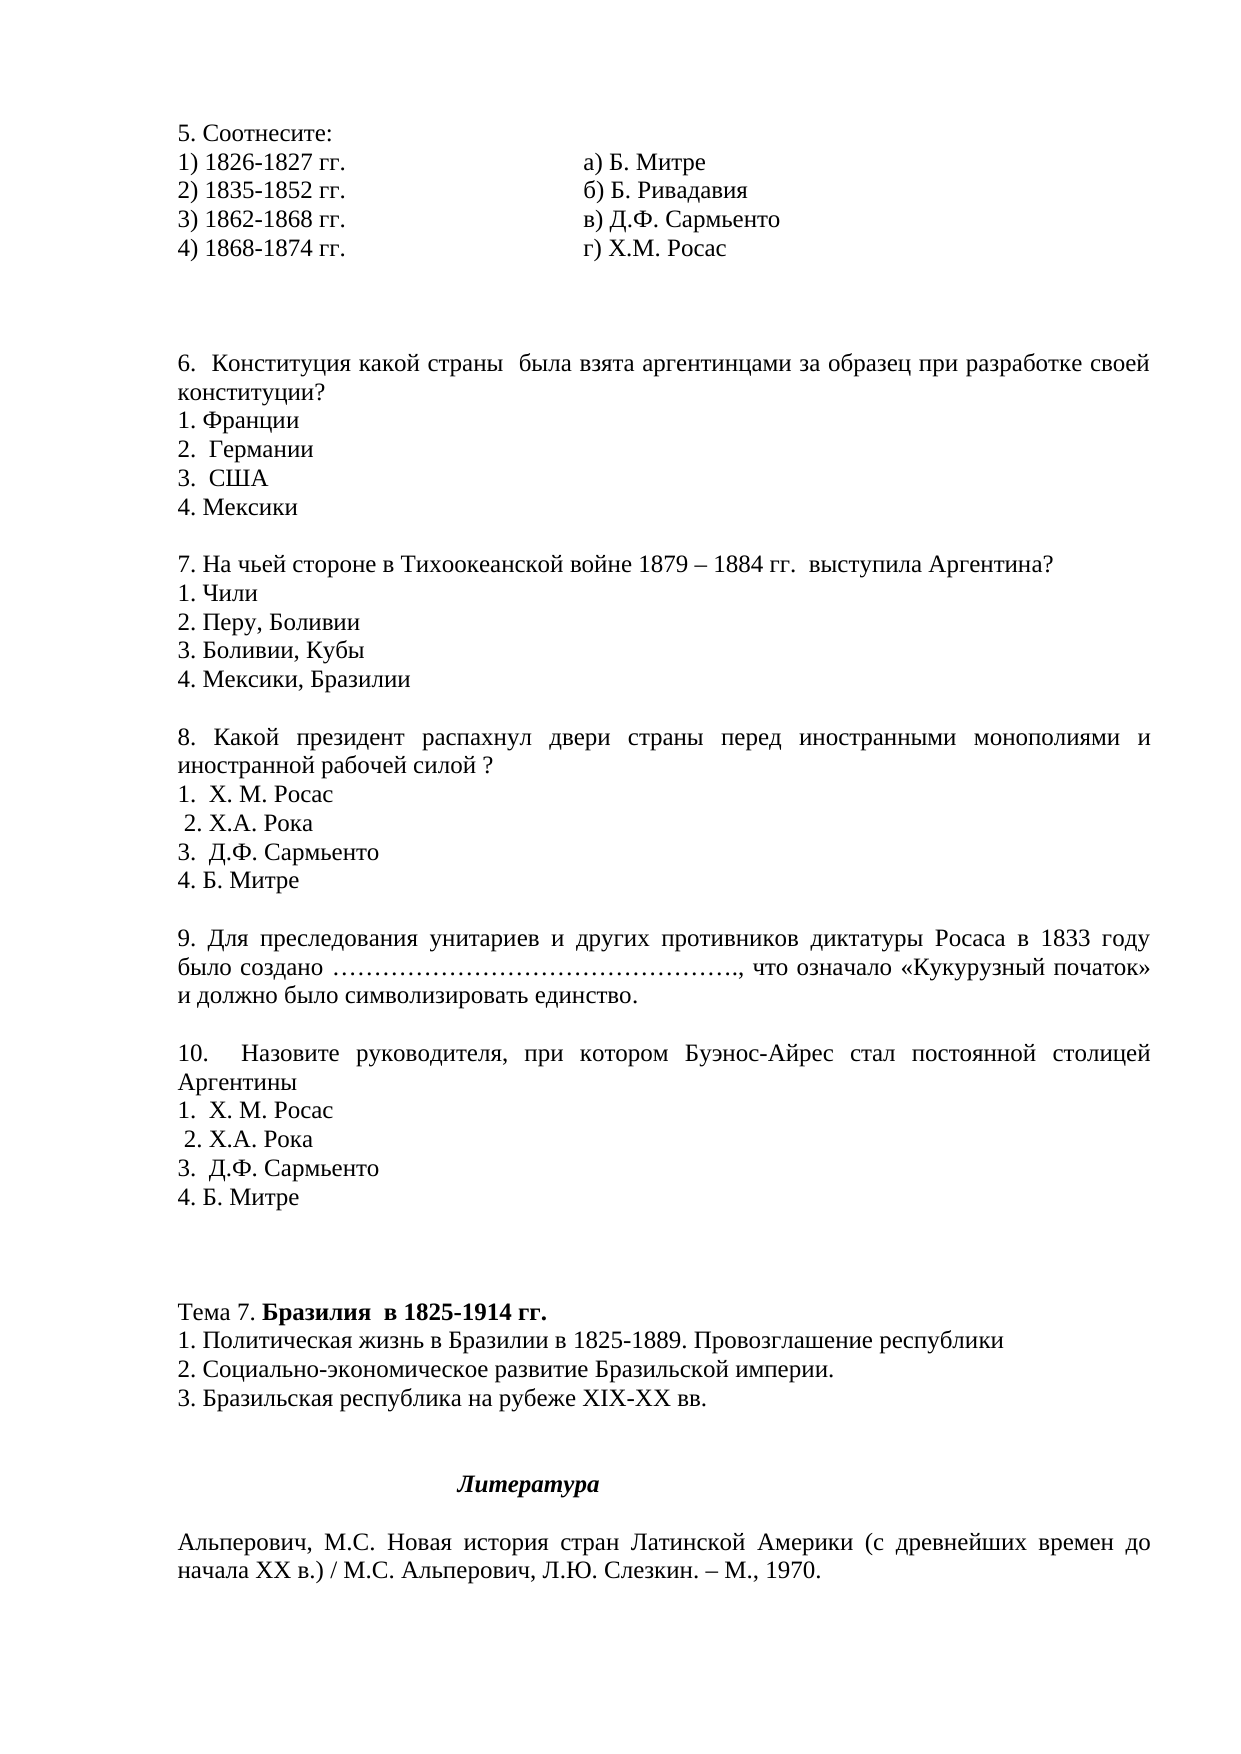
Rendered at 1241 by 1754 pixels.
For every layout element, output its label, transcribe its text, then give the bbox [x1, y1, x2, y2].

text 3. Боливии, Кубы [177, 636, 1152, 664]
text 2. Х.А. Рока [177, 808, 1152, 837]
text 4. Мексики, Бразилии [177, 664, 1152, 693]
text 2. Социально-экономическое развитие Бразильской империи. [177, 1354, 1152, 1383]
text 3. США [177, 463, 1152, 492]
text 7. На чьей стороне в Тихоокеанской войне 1879 – 1884 гг. выступила Аргентина? [177, 549, 1152, 578]
text 1. Х. М. Росас [177, 1096, 1152, 1124]
text 2. Перу, Боливии [177, 607, 1152, 636]
text 5. Соотнесите: [177, 118, 1152, 147]
text Тема 7. Бразилия в 1825-1914 гг. [177, 1297, 1152, 1326]
text 6. Конституция какой страны была взята аргентинцами за образец при разработке своей конституции? [177, 348, 1152, 406]
text 4. Б. Митре [177, 866, 1152, 894]
text 1. Чили [177, 578, 1152, 607]
text 3. Бразильская республика на рубеже XIX-XX вв. [177, 1383, 1152, 1412]
text 1. Франции [177, 406, 1152, 434]
text 2. Германии [177, 434, 1152, 463]
text Альперович, М.С. Новая история стран Латинской Америки (с древнейших времен до начала ХХ в.) / М.С. Альперович, Л.Ю. Слезкин. – М., 1970. [177, 1527, 1152, 1584]
list 9. Для преследования унитариев и других противников диктатуры Росаса в 1833 году было создано …………………………………………., что означало «Кукурузный початок» и должно было символизировать единство. [177, 923, 1152, 1009]
text 2. Х.А. Рока [177, 1124, 1152, 1153]
text 4. Мексики [177, 492, 1152, 521]
text 1. Политическая жизнь в Бразилии в 1825-1889. Провозглашение республики [177, 1326, 1152, 1354]
text 4. Б. Митре [177, 1182, 1152, 1211]
text 3. Д.Ф. Сармьенто [177, 1153, 1152, 1182]
text 8. Какой президент распахнул двери страны перед иностранными монополиями и иностранной рабочей силой ? [177, 722, 1152, 779]
text 3) 1862-1868 гг. в) Д.Ф. Сармьенто [177, 204, 1152, 233]
text 3. Д.Ф. Сармьенто [177, 837, 1152, 866]
list 10. Назовите руководителя, при котором Буэнос-Айрес стал постоянной столицей Аргентины [177, 1038, 1152, 1096]
text 1) 1826-1827 гг. а) Б. Митре [177, 147, 1152, 176]
text 4) 1868-1874 гг. г) Х.М. Росас [177, 233, 1152, 262]
text 2) 1835-1852 гг. б) Б. Ривадавия [177, 176, 1152, 204]
text Литература [177, 1469, 1152, 1498]
text 1. Х. М. Росас [177, 779, 1152, 808]
